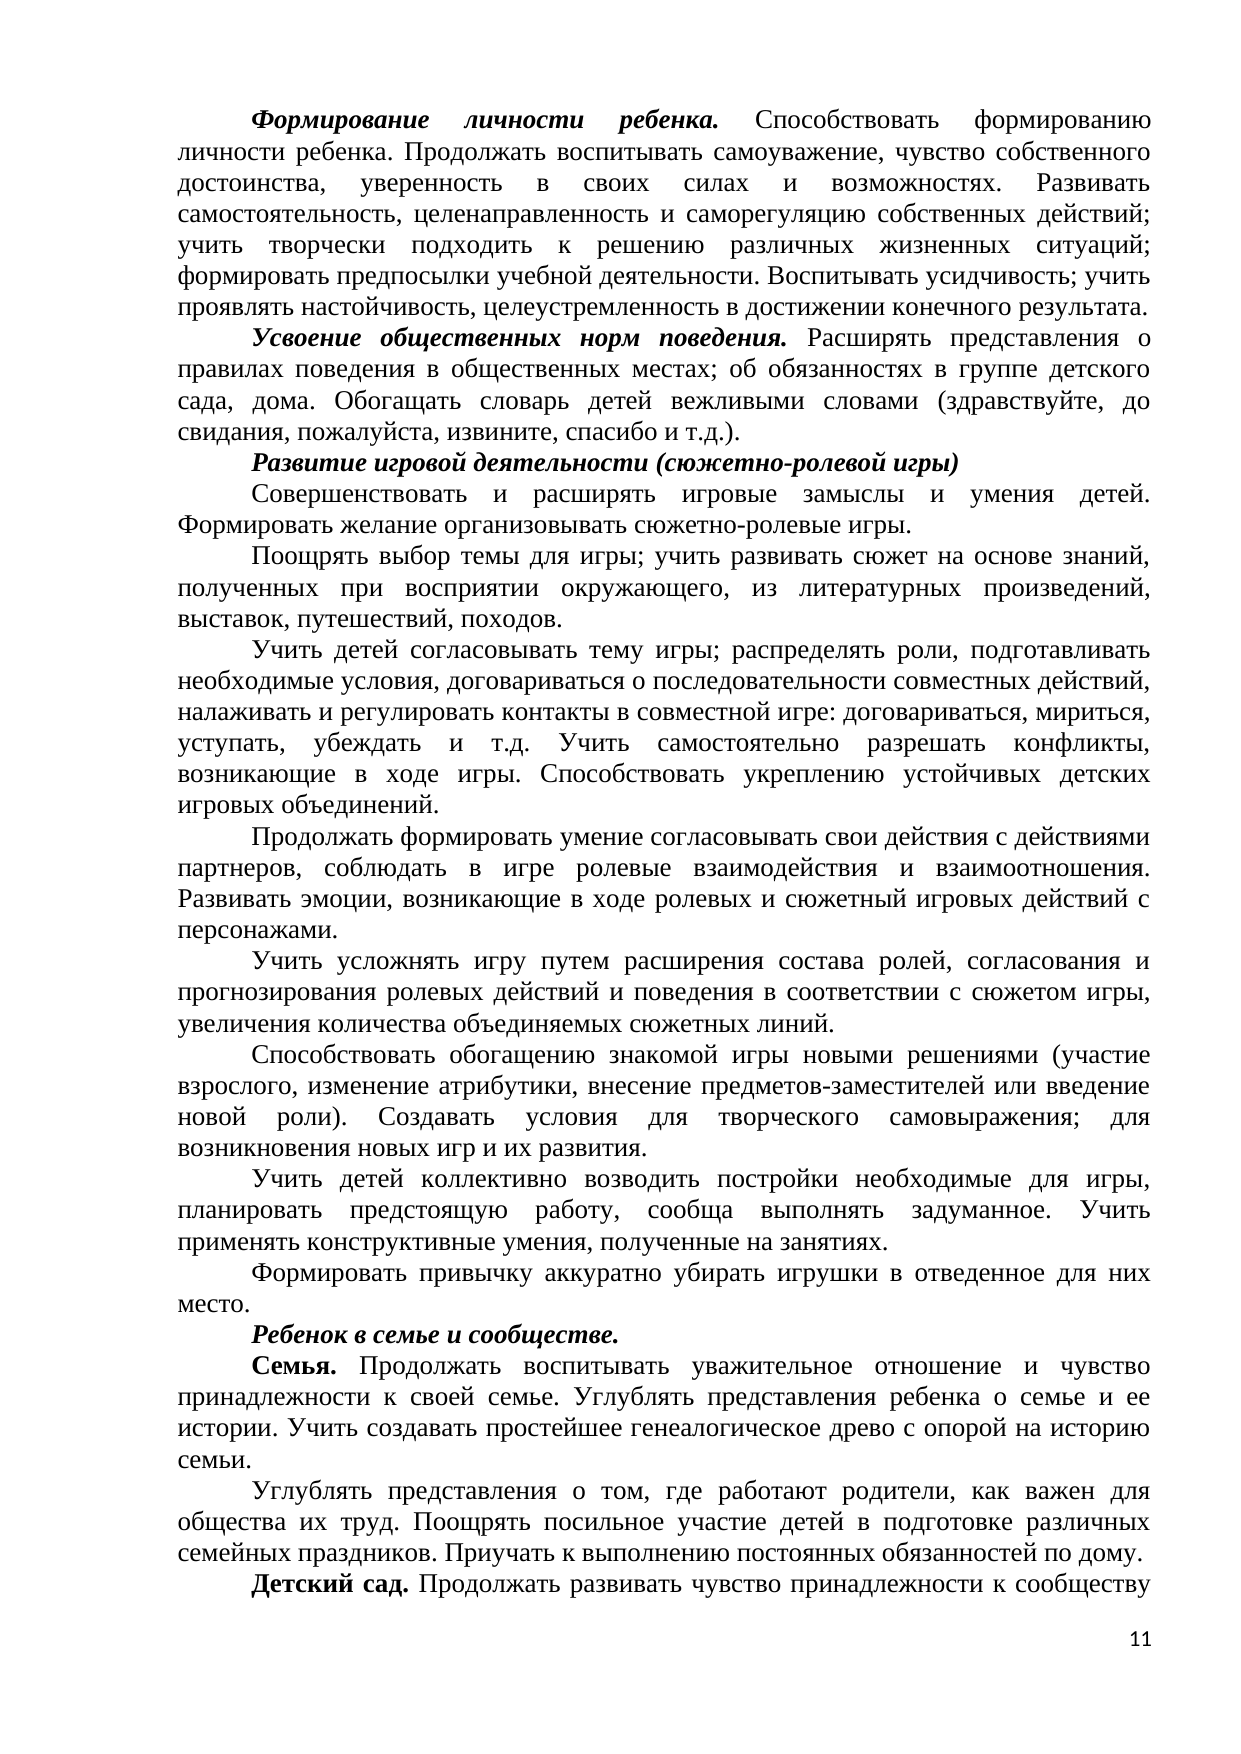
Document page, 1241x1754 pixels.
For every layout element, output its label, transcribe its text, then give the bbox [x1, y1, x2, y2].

text Совершенствовать и расширять игровые замыслы и умения детей. Формировать желание организовывать сюжетно-ролевые игры. [177, 477, 1152, 539]
text Учить усложнять игру путем расширения состава ролей, согласования и прогнозирования ролевых действий и поведения в соответствии с сюжетом игры, увеличения количества объединяемых сюжетных линий. [177, 944, 1152, 1038]
text Ребенок в семье и сообществе. [177, 1318, 1152, 1349]
text Формирование личности ребенка. Способствовать формированию личности ребенка. Продолжать воспитывать самоуважение, чувство собственного достоинства, уверенность в своих силах и возможностях. Развивать самостоятельность, целенаправленность и саморегуляцию собственных действий; учить творчески подходить к решению различных жизненных ситуаций; формировать предпосылки учебной деятельности. Воспитывать усидчивость; учить проявлять настойчивость, целеустремленность в достижении конечного результата. [177, 103, 1152, 321]
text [177, 1567, 1152, 1598]
text Развитие игровой деятельности (сюжетно-ролевой игры) [177, 446, 1152, 477]
text Семья. Продолжать воспитывать уважительное отношение и чувство принадлежности к своей семье. Углублять представления ребенка о семье и ее истории. Учить создавать простейшее генеалогическое древо с опорой на историю семьи. [177, 1349, 1152, 1474]
text Усвоение общественных норм поведения. Расширять представления о правилах поведения в общественных местах; об обязанностях в группе детского сада, дома. Обогащать словарь детей вежливыми словами (здравствуйте, до свидания, пожалуйста, извините, спасибо и т.д.). [177, 321, 1152, 446]
text Способствовать обогащению знакомой игры новыми решениями (участие взрослого, изменение атрибутики, внесение предметов-заместителей или введение новой роли). Создавать условия для творческого самовыражения; для возникновения новых игр и их развития. [177, 1038, 1152, 1162]
text Продолжать формировать умение согласовывать свои действия с действиями партнеров, соблюдать в игре ролевые взаимодействия и взаимоотношения. Развивать эмоции, возникающие в ходе ролевых и сюжетный игровых действий с персонажами. [177, 820, 1152, 944]
text Поощрять выбор темы для игры; учить развивать сюжет на основе знаний, полученных при восприятии окружающего, из литературных произведений, выставок, путешествий, походов. [177, 539, 1152, 633]
text Углублять представления о том, где работают родители, как важен для общества их труд. Поощрять посильное участие детей в подготовке различных семейных праздников. Приучать к выполнению постоянных обязанностей по дому. [177, 1474, 1152, 1567]
text Учить детей коллективно возводить постройки необходимые для игры, планировать предстоящую работу, сообща выполнять задуманное. Учить применять конструктивные умения, полученные на занятиях. [177, 1162, 1152, 1256]
text Формировать привычку аккуратно убирать игрушки в отведенное для них место. [177, 1256, 1152, 1318]
text Учить детей согласовывать тему игры; распределять роли, подготавливать необходимые условия, договариваться о последовательности совместных действий, налаживать и регулировать контакты в совместной игре: договариваться, мириться, уступать, убеждать и т.д. Учить самостоятельно разрешать конфликты, возникающие в ходе игры. Способствовать укреплению устойчивых детских игровых объединений. [177, 633, 1152, 820]
